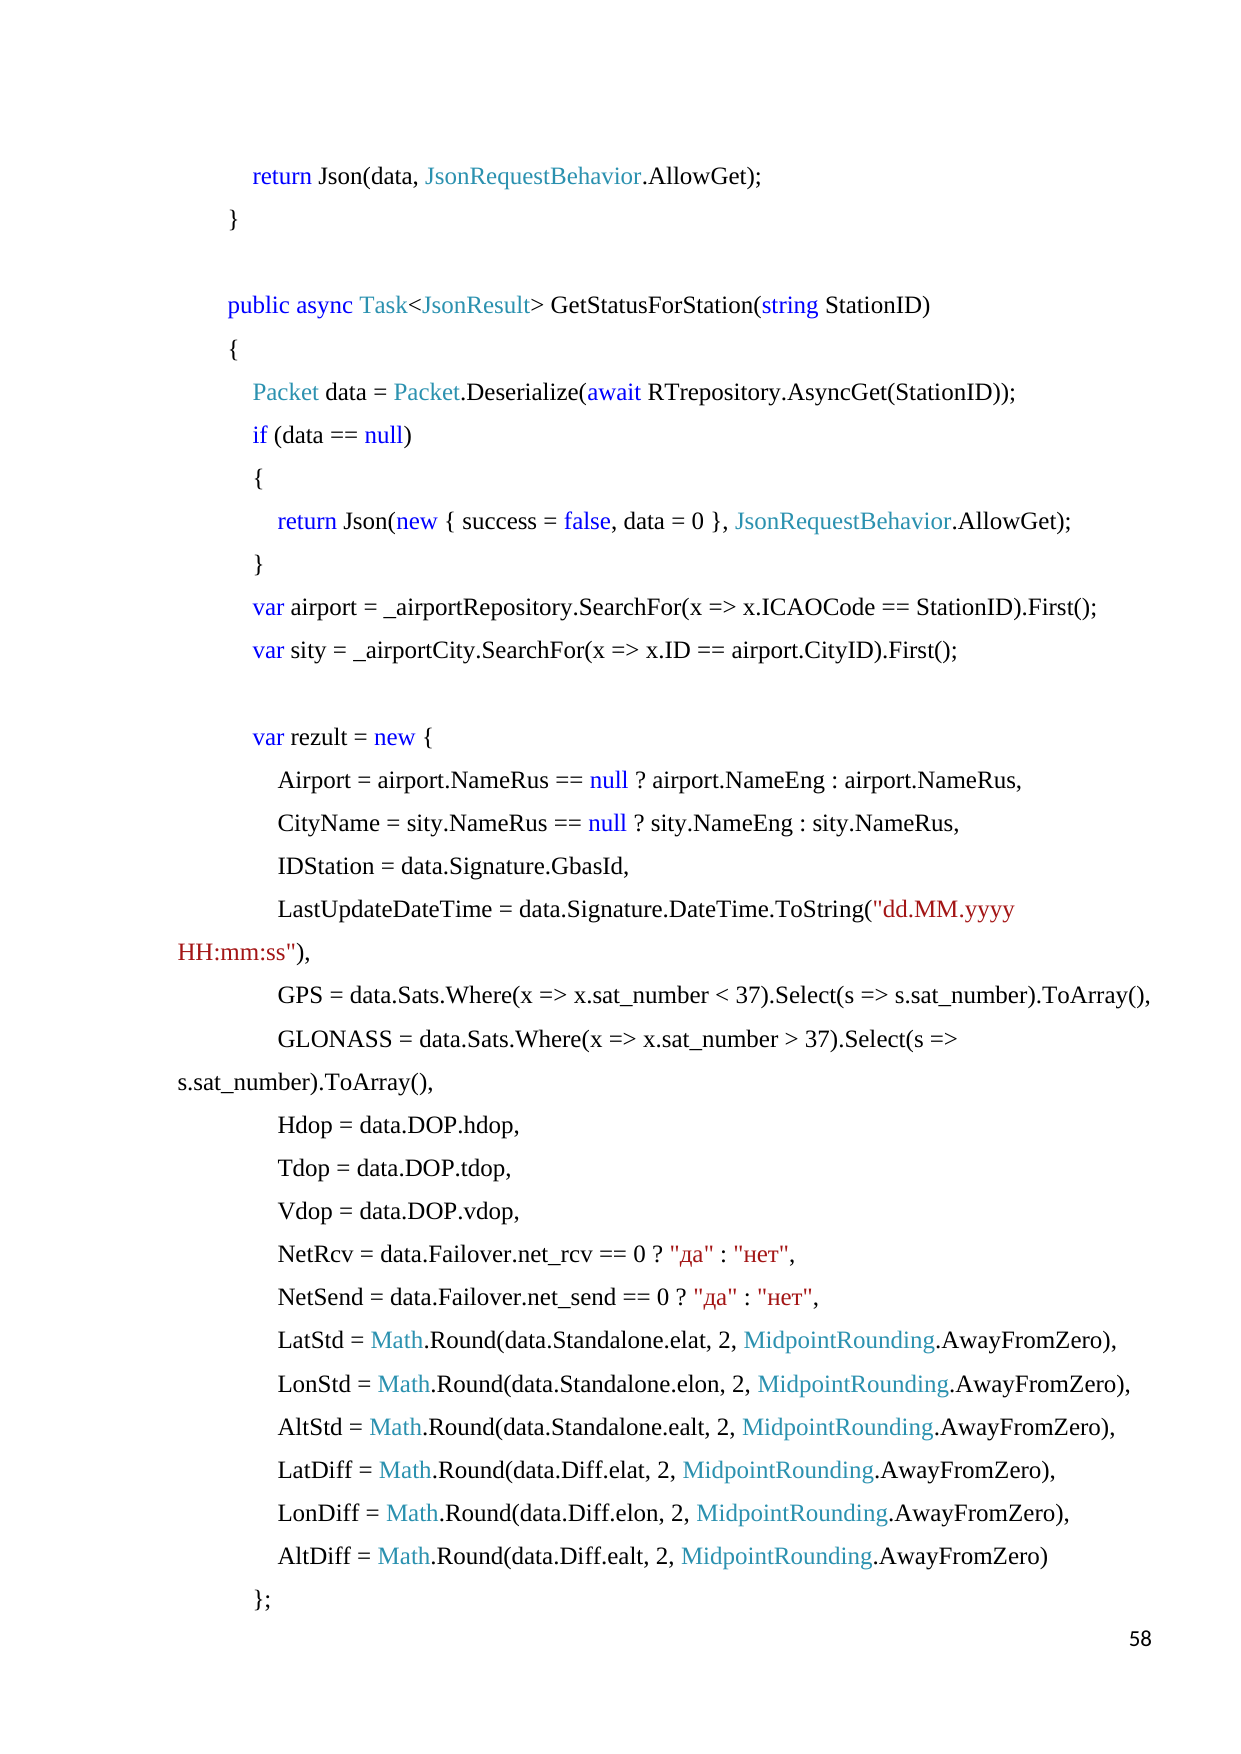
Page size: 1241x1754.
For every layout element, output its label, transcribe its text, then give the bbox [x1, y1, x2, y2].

text LatStd = Math.Round(data.Standalone.elat, 2, MidpointRounding.AwayFromZero), [177, 1326, 1152, 1354]
text NetRcv = data.Failover.net_rcv == 0 ? "да" : "нет", [177, 1239, 1152, 1268]
text Vdop = data.DOP.vdop, [177, 1196, 1152, 1225]
text IDStation = data.Signature.GbasId, [177, 851, 1152, 880]
text } [177, 204, 1152, 233]
text if (data == null) [177, 420, 1152, 449]
text var sity = _airportCity.SearchFor(x => x.ID == airport.CityID).First(); [177, 636, 1152, 664]
text return Json(new { success = false, data = 0 }, JsonRequestBehavior.AllowGet); [177, 506, 1152, 535]
text Hdop = data.DOP.hdop, [177, 1110, 1152, 1139]
text LonStd = Math.Round(data.Standalone.elon, 2, MidpointRounding.AwayFromZero), [177, 1369, 1152, 1397]
text LonDiff = Math.Round(data.Diff.elon, 2, MidpointRounding.AwayFromZero), [177, 1498, 1152, 1527]
text Tdop = data.DOP.tdop, [177, 1153, 1152, 1182]
text LatDiff = Math.Round(data.Diff.elat, 2, MidpointRounding.AwayFromZero), [177, 1455, 1152, 1484]
text CityName = sity.NameRus == null ? sity.NameEng : sity.NameRus, [177, 808, 1152, 837]
text } [177, 549, 1152, 578]
text LastUpdateDateTime = data.Signature.DateTime.ToString("dd.MM.yyyy HH:mm:ss"), [177, 894, 1152, 966]
text return Json(data, JsonRequestBehavior.AllowGet); [177, 161, 1152, 190]
text GPS = data.Sats.Where(x => x.sat_number < 37).Select(s => s.sat_number).ToArray(), [177, 981, 1152, 1009]
text { [177, 463, 1152, 492]
text Packet data = Packet.Deserialize(await RTrepository.AsyncGet(StationID)); [177, 377, 1152, 406]
text public async Task<JsonResult> GetStatusForStation(string StationID) [177, 291, 1152, 319]
text AltDiff = Math.Round(data.Diff.ealt, 2, MidpointRounding.AwayFromZero) [177, 1541, 1152, 1570]
text NetSend = data.Failover.net_send == 0 ? "да" : "нет", [177, 1282, 1152, 1311]
text var rezult = new { [177, 722, 1152, 751]
text var airport = _airportRepository.SearchFor(x => x.ICAOCode == StationID).First(); [177, 592, 1152, 621]
text { [177, 334, 1152, 362]
text Airport = airport.NameRus == null ? airport.NameEng : airport.NameRus, [177, 765, 1152, 794]
text GLONASS = data.Sats.Where(x => x.sat_number > 37).Select(s => s.sat_number).ToArray(), [177, 1024, 1152, 1096]
text }; [177, 1584, 1152, 1613]
text AltStd = Math.Round(data.Standalone.ealt, 2, MidpointRounding.AwayFromZero), [177, 1412, 1152, 1441]
